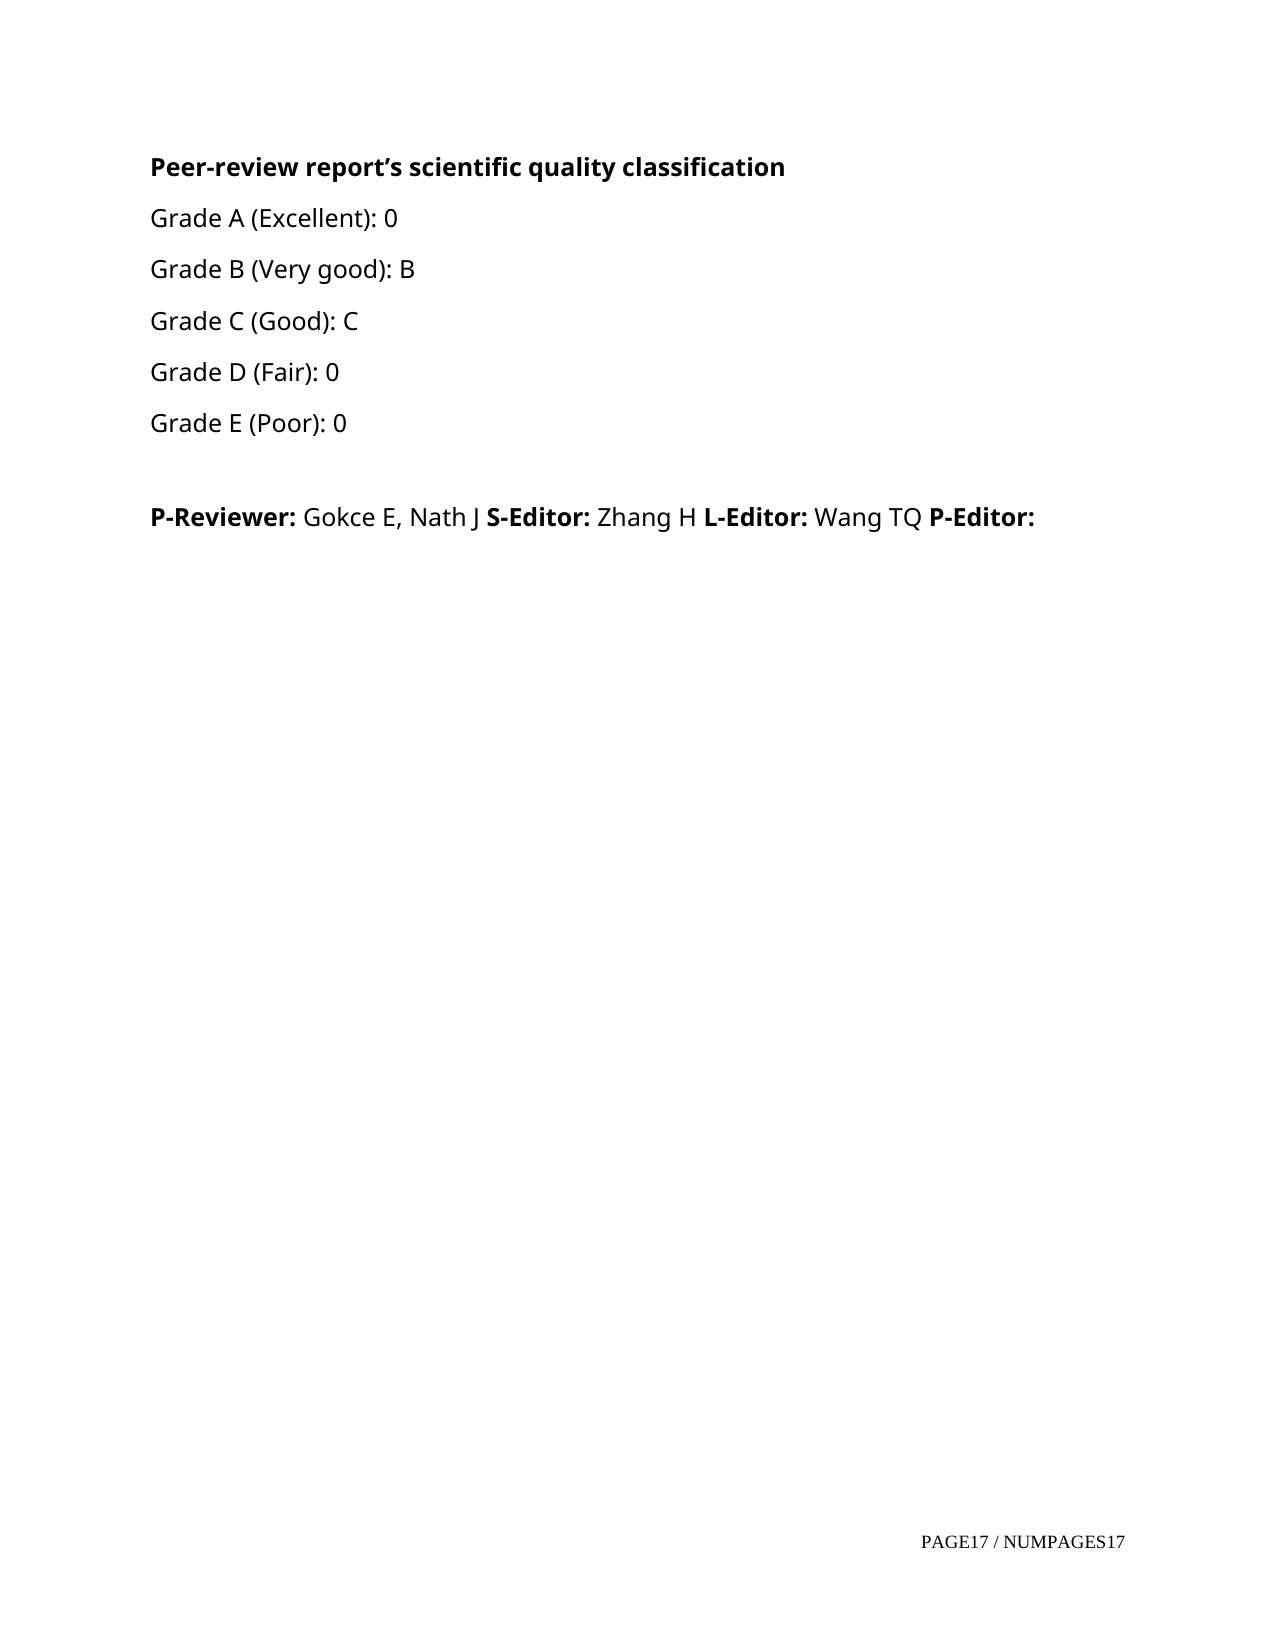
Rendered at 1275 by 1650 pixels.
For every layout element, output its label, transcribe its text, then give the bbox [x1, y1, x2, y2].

text Grade D (Fair): 0 [150, 354, 1125, 388]
text Grade E (Poor): 0 [150, 405, 1125, 439]
text Grade A (Excellent): 0 [150, 201, 1125, 235]
text Grade C (Good): C [150, 303, 1125, 337]
text P-Reviewer: Gokce E, Nath J S-Editor: Zhang H L-Editor: Wang TQ P-Editor: [150, 499, 1125, 533]
text Grade B (Very good): B [150, 252, 1125, 286]
text Peer-review report’s scientific quality classification [150, 150, 1125, 184]
